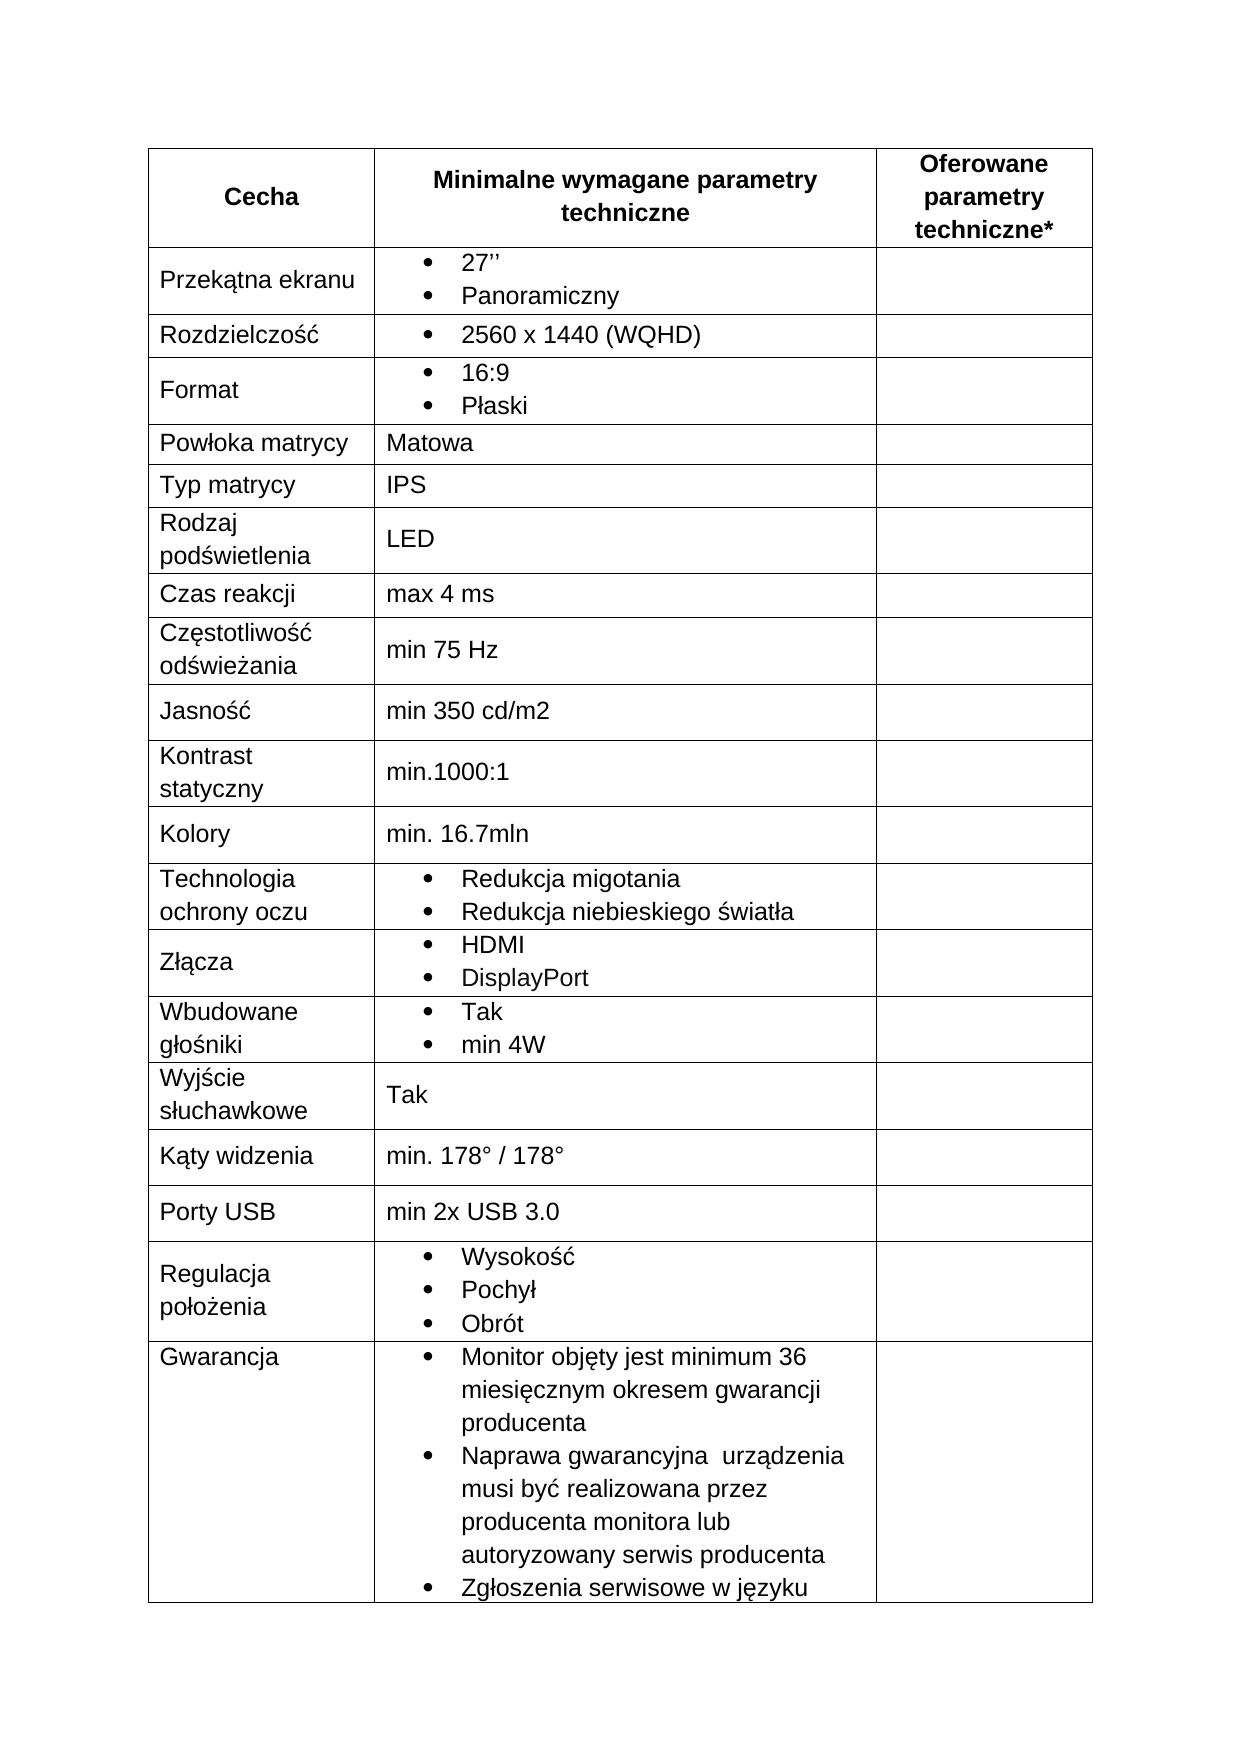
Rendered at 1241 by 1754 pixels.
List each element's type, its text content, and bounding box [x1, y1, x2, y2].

table_cell [877, 1342, 1092, 1602]
table_cell min.1000:1 [375, 741, 876, 806]
table_cell [877, 315, 1092, 357]
table_cell LED [375, 508, 876, 573]
table_cell [877, 685, 1092, 740]
table_cell Kolory [149, 807, 374, 862]
table_cell [877, 358, 1092, 424]
table_cell IPS [375, 465, 876, 507]
table_cell Gwarancja [149, 1342, 374, 1602]
table_cell Częstotliwość odświeżania [149, 618, 374, 683]
table_cell Wysokość Pochył Obrót [375, 1242, 876, 1341]
table_cell Tak [375, 1063, 876, 1128]
table_cell Matowa [375, 425, 876, 464]
table_cell Format [149, 358, 374, 424]
table_cell min. 178° / 178° [375, 1130, 876, 1185]
table_cell [877, 930, 1092, 996]
table_header Cecha [149, 149, 374, 247]
table_cell [877, 1063, 1092, 1128]
table_cell Czas reakcji [149, 574, 374, 617]
table_cell min 75 Hz [375, 618, 876, 683]
table_cell [877, 807, 1092, 862]
table_cell min. 16.7mln [375, 807, 876, 862]
table_cell [877, 574, 1092, 617]
table_cell [877, 864, 1092, 929]
table_cell Kontrast statyczny [149, 741, 374, 806]
table_header Minimalne wymagane parametry techniczne [375, 149, 876, 247]
table_cell Powłoka matrycy [149, 425, 374, 464]
table_cell min 350 cd/m2 [375, 685, 876, 740]
table_cell [877, 425, 1092, 464]
table_cell 2560 x 1440 (WQHD) [375, 315, 876, 357]
table_cell Typ matrycy [149, 465, 374, 507]
table_cell Rozdzielczość [149, 315, 374, 357]
table_cell [877, 618, 1092, 683]
table_cell [877, 465, 1092, 507]
table_cell Regulacja położenia [149, 1242, 374, 1341]
table_cell 16:9 Płaski [375, 358, 876, 424]
table_cell [877, 248, 1092, 313]
table_cell HDMI DisplayPort [375, 930, 876, 996]
table_cell Wbudowane głośniki [149, 997, 374, 1062]
table_header Oferowane parametry techniczne* [877, 149, 1092, 247]
table_cell [877, 1130, 1092, 1185]
table_cell Złącza [149, 930, 374, 996]
table_cell [877, 508, 1092, 573]
table_cell [877, 1186, 1092, 1241]
table_cell 27’’ Panoramiczny [375, 248, 876, 313]
table_cell Redukcja migotania Redukcja niebieskiego światła [375, 864, 876, 929]
table_cell Tak min 4W [375, 997, 876, 1062]
table_cell min 2x USB 3.0 [375, 1186, 876, 1241]
table_cell Jasność [149, 685, 374, 740]
table_cell [877, 1242, 1092, 1341]
table_cell Kąty widzenia [149, 1130, 374, 1185]
table_cell [877, 997, 1092, 1062]
table_cell Przekątna ekranu [149, 248, 374, 313]
table_cell Technologia ochrony oczu [149, 864, 374, 929]
table_cell Porty USB [149, 1186, 374, 1241]
table_cell max 4 ms [375, 574, 876, 617]
table_cell [877, 741, 1092, 806]
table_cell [375, 1342, 876, 1602]
table_cell Wyjście słuchawkowe [149, 1063, 374, 1128]
table_cell Rodzaj podświetlenia [149, 508, 374, 573]
